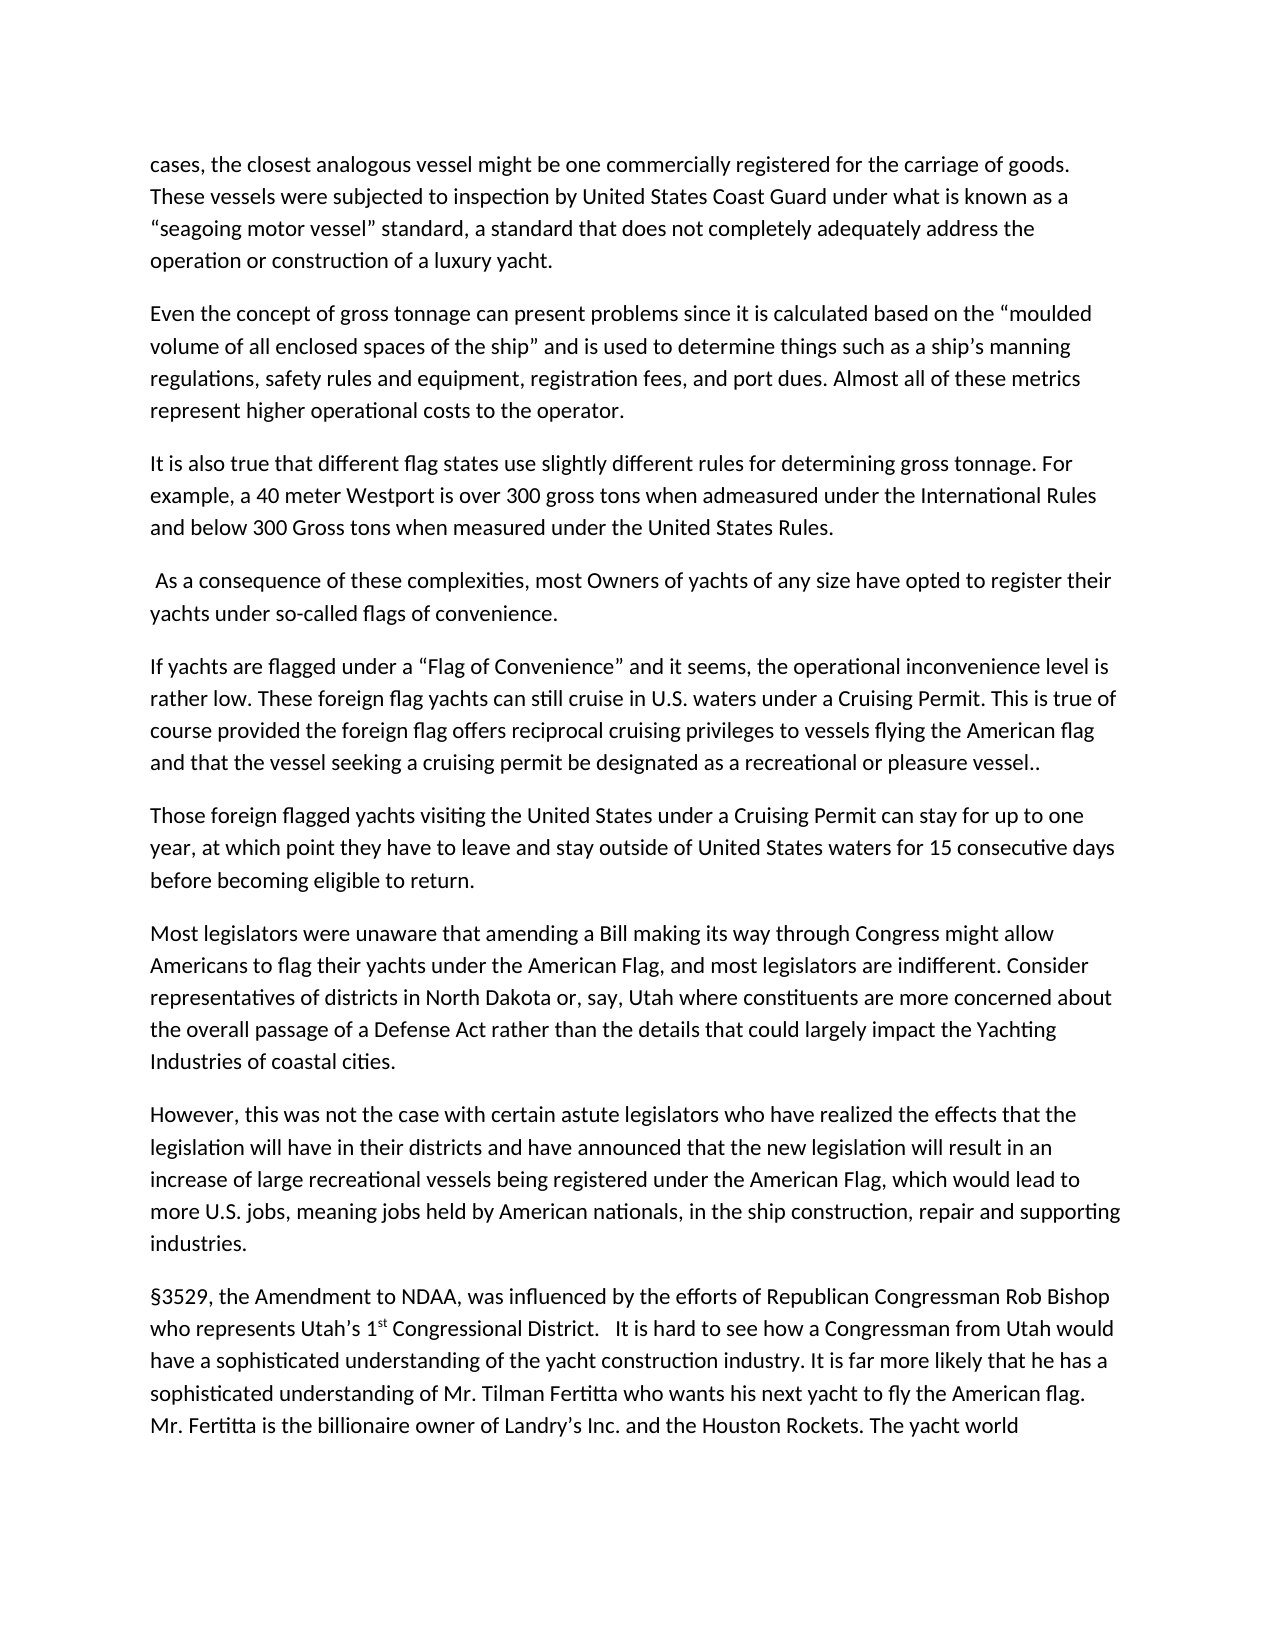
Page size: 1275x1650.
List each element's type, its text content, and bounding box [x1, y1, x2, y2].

text Even the concept of gross tonnage can present problems since it is calculated based on the “moulded volume of all enclosed spaces of the ship” and is used to determine things such as a ship’s manning regulations, safety rules and equipment, registration fees, and port dues. Almost all of these metrics represent higher operational costs to the operator. [150, 299, 1125, 424]
text Those foreign flagged yachts visiting the United States under a Cruising Permit can stay for up to one year, at which point they have to leave and stay outside of United States waters for 15 consecutive days before becoming eligible to return. [150, 801, 1125, 894]
text It is also true that different flag states use slightly different rules for determining gross tonnage. For example, a 40 meter Westport is over 300 gross tons when admeasured under the International Rules and below 300 Gross tons when measured under the United States Rules. [150, 449, 1125, 542]
text However, this was not the case with certain astute legislators who have realized the effects that the legislation will have in their districts and have announced that the new legislation will result in an increase of large recreational vessels being registered under the American Flag, which would lead to more U.S. jobs, meaning jobs held by American nationals, in the ship construction, repair and supporting industries. [150, 1101, 1125, 1257]
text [150, 150, 1125, 274]
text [150, 1282, 1125, 1439]
text If yachts are flagged under a “Flag of Convenience” and it seems, the operational inconvenience level is rather low. These foreign flag yachts can still cruise in U.S. waters under a Cruising Permit. This is true of course provided the foreign flag offers reciprocal cruising privileges to vessels flying the American flag and that the vessel seeking a cruising permit be designated as a recreational or pleasure vessel.. [150, 652, 1125, 776]
text Most legislators were unaware that amending a Bill making its way through Congress might allow Americans to flag their yachts under the American Flag, and most legislators are indifferent. Consider representatives of districts in North Dakota or, say, Utah where constituents are more concerned about the overall passage of a Defense Act rather than the details that could largely impact the Yachting Industries of coastal cities. [150, 919, 1125, 1076]
text As a consequence of these complexities, most Owners of yachts of any size have opted to register their yachts under so-called flags of convenience. [150, 567, 1125, 627]
